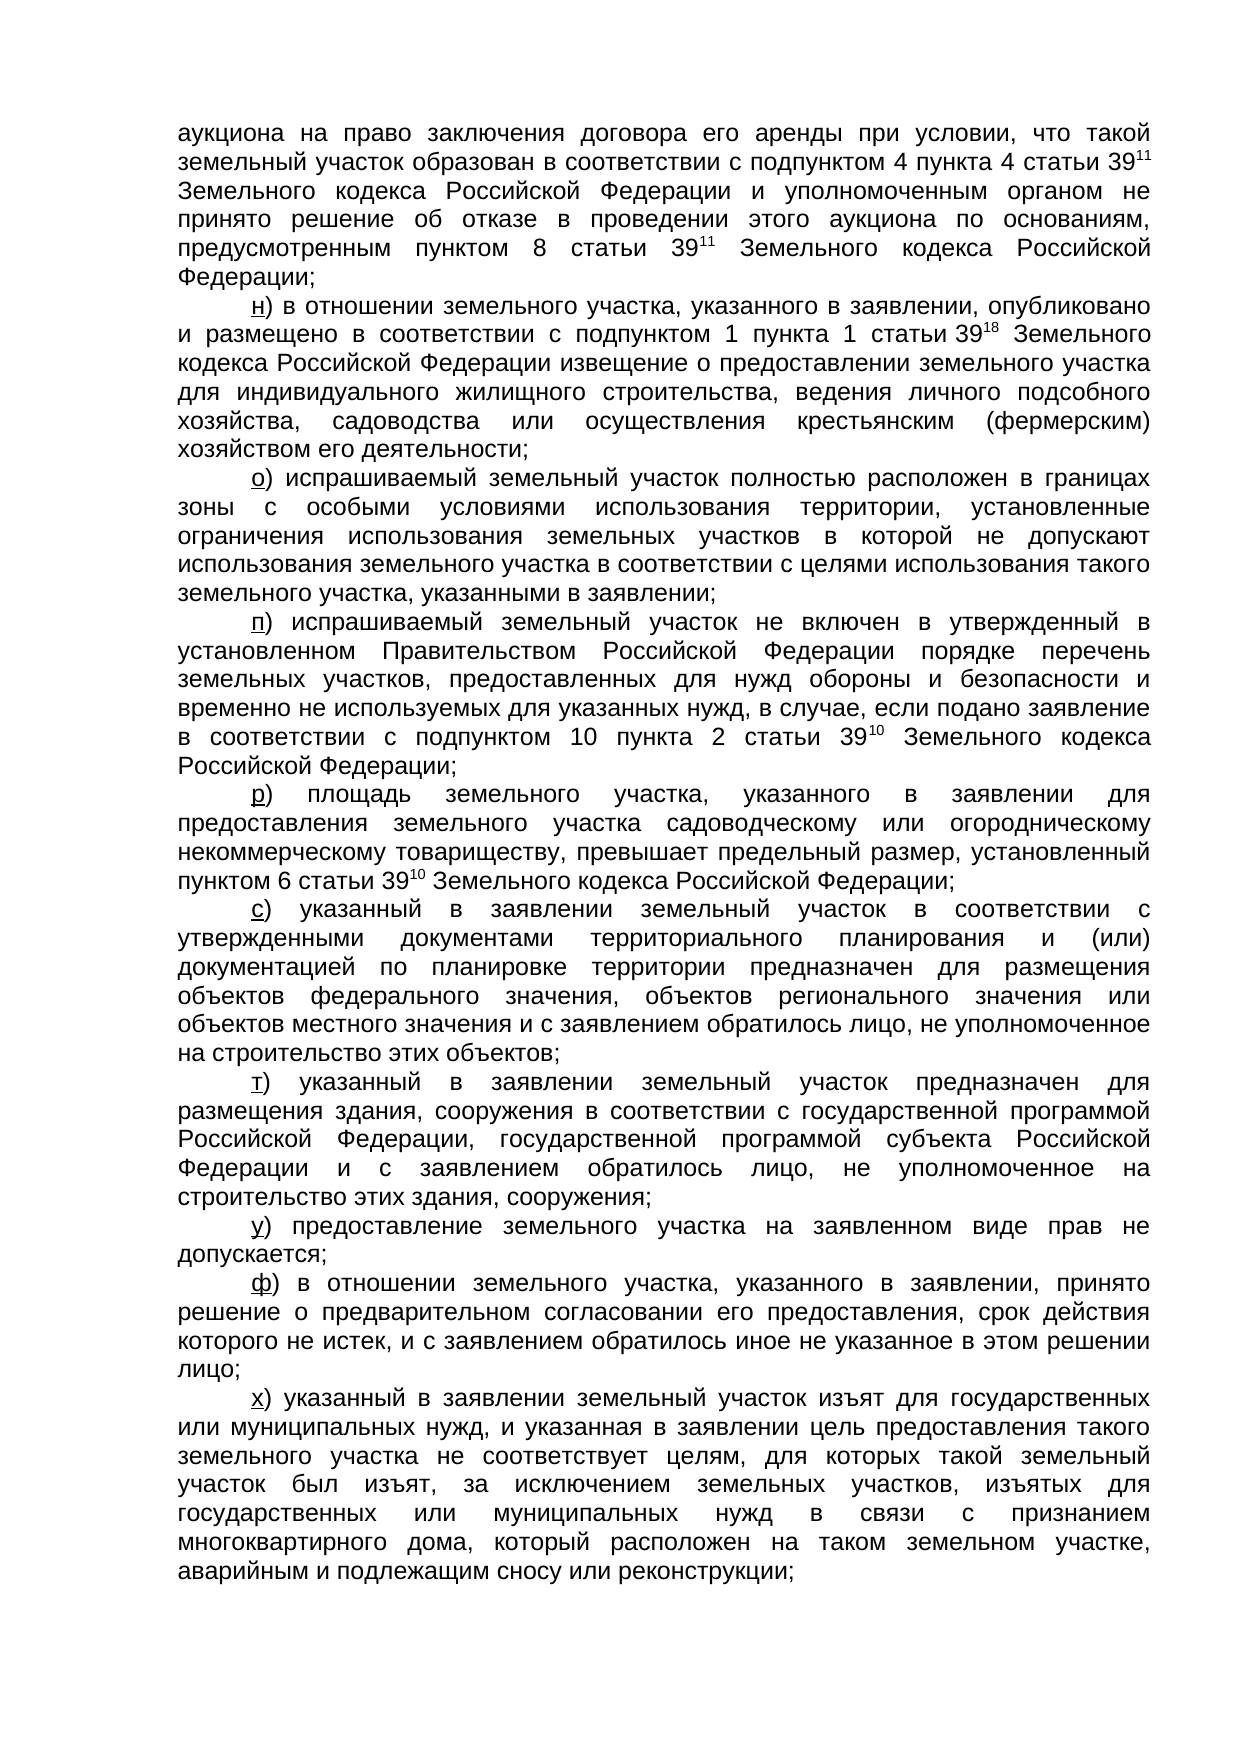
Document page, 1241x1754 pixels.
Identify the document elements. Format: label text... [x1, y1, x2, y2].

text т) указанный в заявлении земельный участок предназначен для размещения здания, сооружения в соответствии с государственной программой Российской Федерации, государственной программой субъекта Российской Федерации и с заявлением обратилось лицо, не уполномоченное на строительство этих здания, сооружения; [177, 1067, 1152, 1211]
text о) испрашиваемый земельный участок полностью расположен в границах зоны с особыми условиями использования территории, установленные ограничения использования земельных участков в которой не допускают использования земельного участка в соответствии с целями использования такого земельного участка, указанными в заявлении; [177, 463, 1152, 607]
text х) указанный в заявлении земельный участок изъят для государственных или муниципальных нужд, и указанная в заявлении цель предоставления такого земельного участка не соответствует целям, для которых такой земельный участок был изъят, за исключением земельных участков, изъятых для государственных или муниципальных нужд в связи с признанием многоквартирного дома, который расположен на таком земельном участке, аварийным и подлежащим сносу или реконструкции; [177, 1383, 1152, 1584]
text р) площадь земельного участка, указанного в заявлении для предоставления земельного участка садоводческому или огородническому некоммерческому товариществу, превышает предельный размер, установленный пунктом 6 статьи 3910 Земельного кодекса Российской Федерации; [177, 779, 1152, 894]
text у) предоставление земельного участка на заявленном виде прав не допускается; [177, 1211, 1152, 1268]
text ф) в отношении земельного участка, указанного в заявлении, принято решение о предварительном согласовании его предоставления, срок действия которого не истек, и с заявлением обратилось иное не указанное в этом решении лицо; [177, 1268, 1152, 1383]
text н) в отношении земельного участка, указанного в заявлении, опубликовано и размещено в соответствии с подпунктом 1 пункта 1 статьи 3918 Земельного кодекса Российской Федерации извещение о предоставлении земельного участка для индивидуального жилищного строительства, ведения личного подсобного хозяйства, садоводства или осуществления крестьянским (фермерским) хозяйством его деятельности; [177, 291, 1152, 463]
text с) указанный в заявлении земельный участок в соответствии с утвержденными документами территориального планирования и (или) документацией по планировке территории предназначен для размещения объектов федерального значения, объектов регионального значения или объектов местного значения и с заявлением обратилось лицо, не уполномоченное на строительство этих объектов; [177, 894, 1152, 1067]
text п) испрашиваемый земельный участок не включен в утвержденный в установленном Правительством Российской Федерации порядке перечень земельных участков, предоставленных для нужд обороны и безопасности и временно не используемых для указанных нужд, в случае, если подано заявление в соответствии с подпунктом 10 пункта 2 статьи 3910 Земельного кодекса Российской Федерации; [177, 607, 1152, 779]
